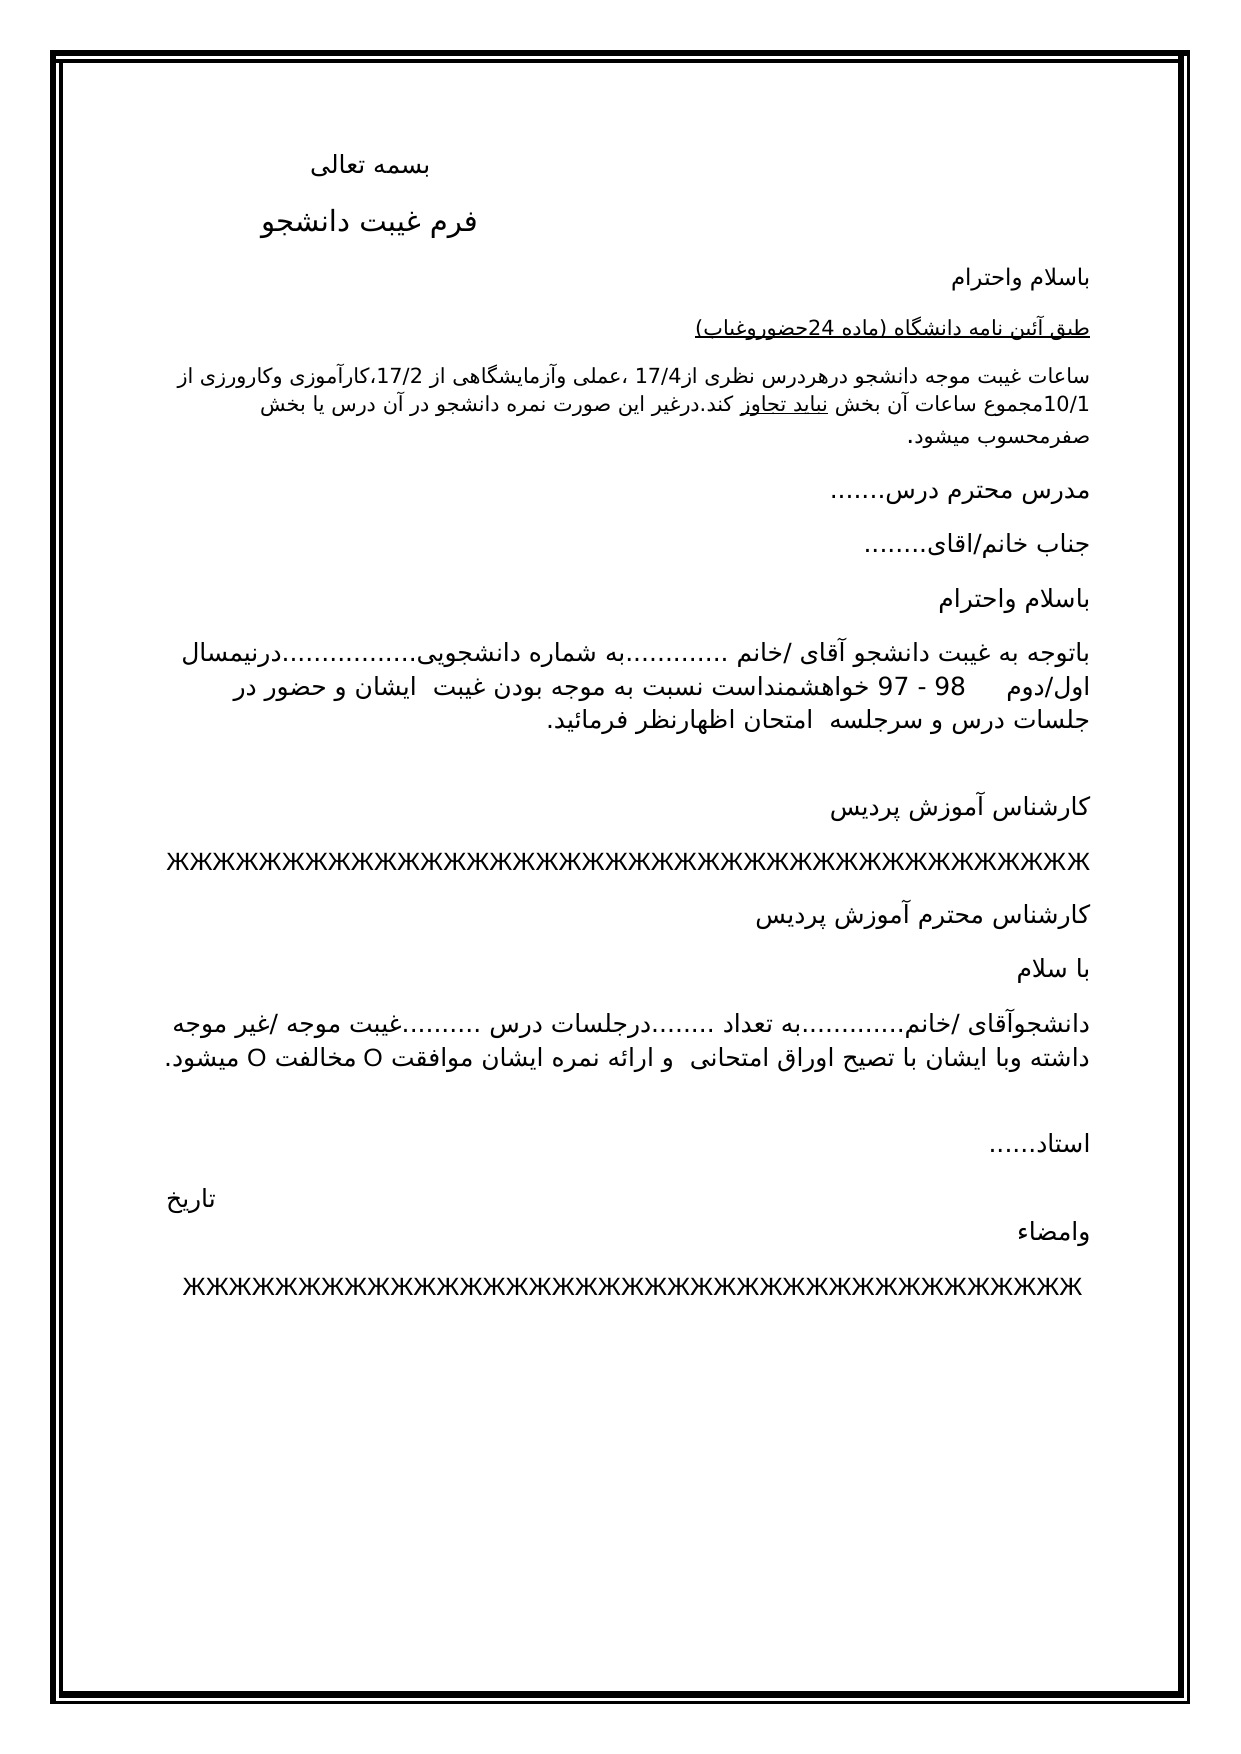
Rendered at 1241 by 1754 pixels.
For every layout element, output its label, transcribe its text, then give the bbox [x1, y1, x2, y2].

text با سلام [150, 955, 1090, 984]
text باسلام واحترام [150, 584, 1090, 613]
text ساعات غیبت موجه دانشجو درهردرس نظری از17/4 ،عملی وآزمایشگاهی از 17/2،کارآموزی وکارورزی از10/1مجموع ساعات آن بخش نباید تجاوز کند.درغیر این صورت نمره دانشجو در آن درس یا بخش صفرمحسوب میشود. [150, 364, 1090, 450]
text تاریخ وامضاء [150, 1184, 1090, 1247]
text جناب خانم/اقای........ [150, 529, 1090, 559]
text باسلام واحترام [150, 264, 1090, 291]
text ЖЖЖЖЖЖЖЖЖЖЖЖЖЖЖЖЖЖЖЖЖЖЖЖЖЖЖЖЖЖЖЖЖЖЖЖЖЖЖ [150, 1272, 1090, 1301]
text بسمه تعالی [150, 150, 1090, 179]
text طبق آئین نامه دانشگاه (ماده 24حضوروغیاب) [150, 316, 1090, 340]
text دانشجوآقای /خانم.............به تعداد ........درجلسات درس ..........غیبت موجه /غیر موجه داشته وبا ایشان با تصیح اوراق امتحانی و ارائه نمره ایشان موافقت Ο مخالفت Ο میشود. [150, 1009, 1090, 1072]
text کارشناس آموزش پردیس [150, 760, 1090, 821]
text استاد...... [150, 1097, 1090, 1159]
text فرم غیبت دانشجو [150, 204, 1090, 238]
text کارشناس محترم آموزش پردیس [150, 900, 1090, 929]
text مدرس محترم درس....... [150, 475, 1090, 504]
text باتوجه به غیبت دانشجو آقای /خانم .............به شماره دانشجویی.................درنیمسال اول/دوم 98 - 97 خواهشمنداست نسبت به موجه بودن غیبت ایشان و حضور در جلسات درس و سرجلسه امتحان اظهارنظر فرمائید. [150, 638, 1090, 734]
text ЖЖЖЖЖЖЖЖЖЖЖЖЖЖЖЖЖЖЖЖЖЖЖЖЖЖЖЖЖЖЖЖЖЖЖЖЖЖЖЖ [150, 846, 1090, 875]
